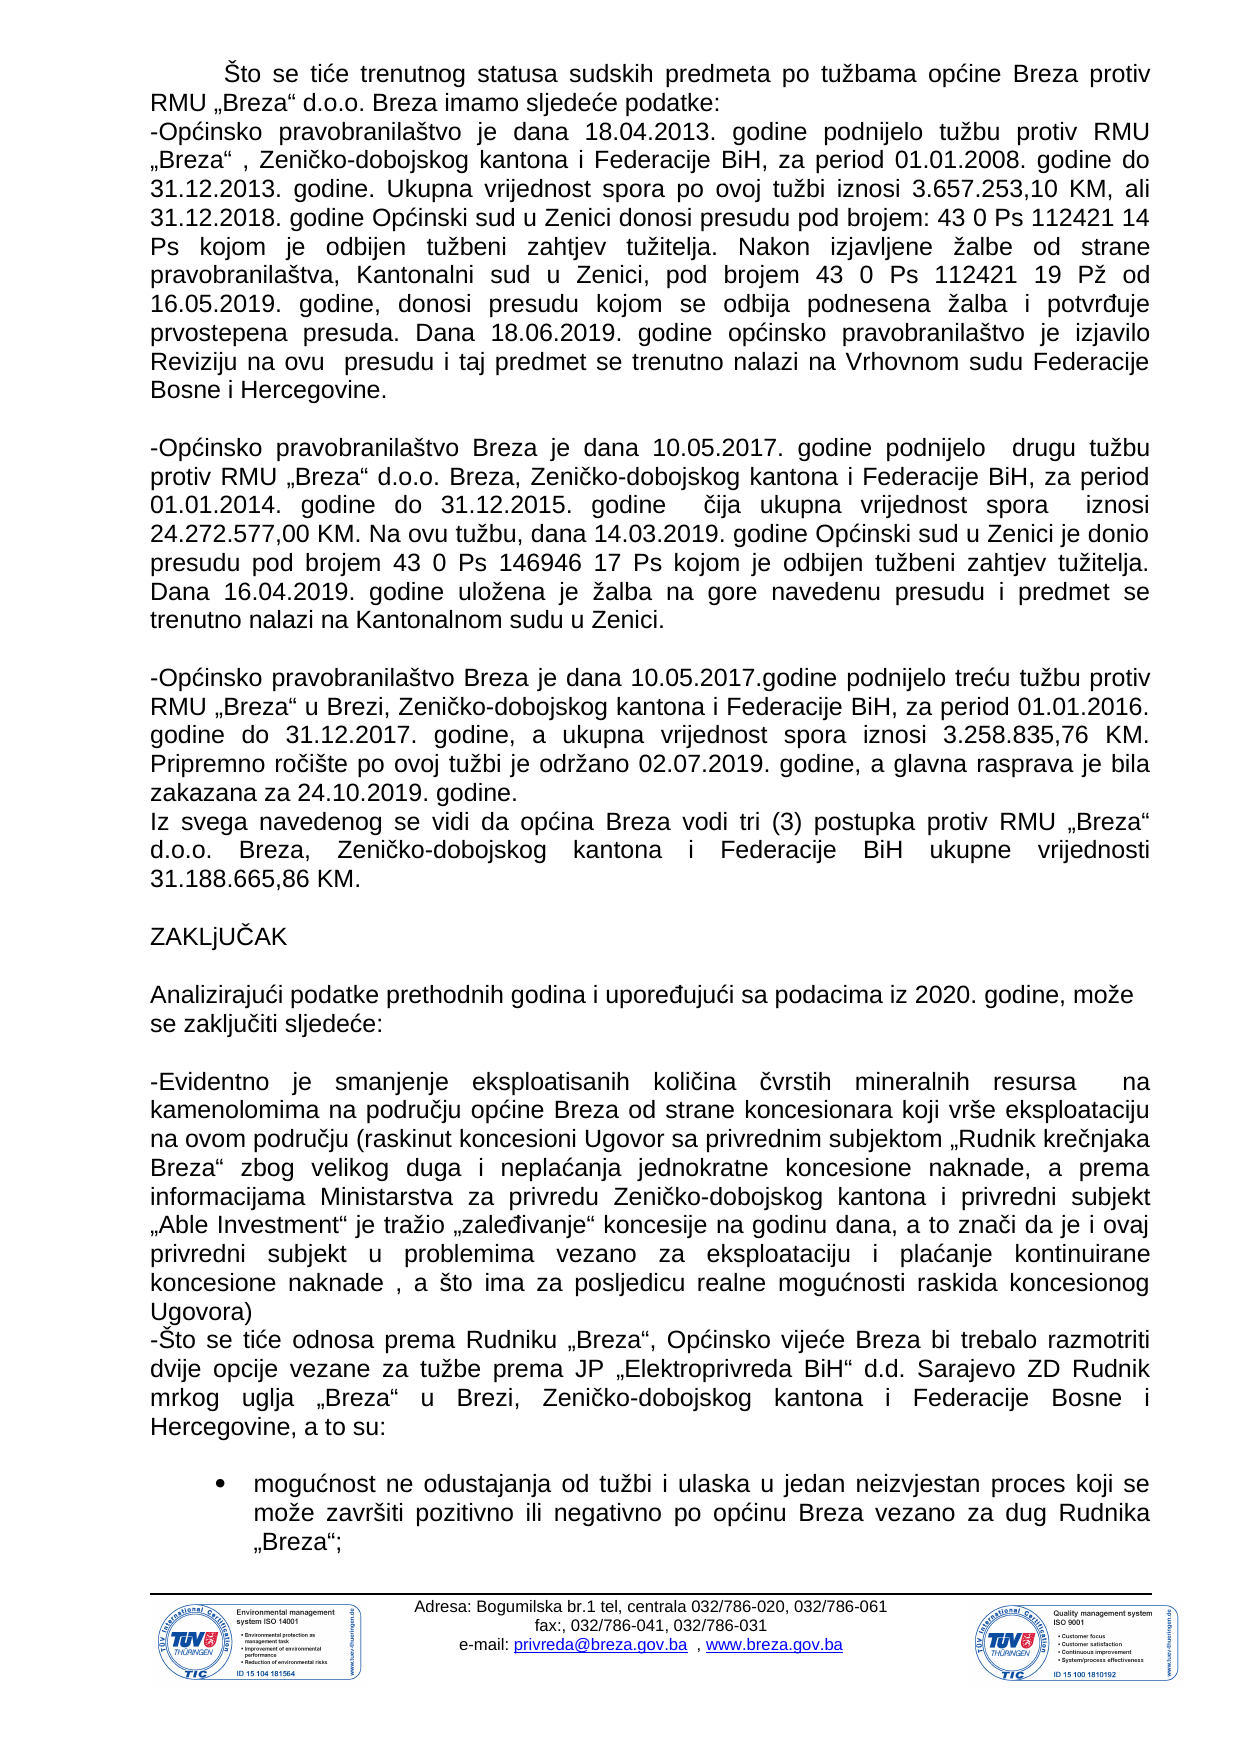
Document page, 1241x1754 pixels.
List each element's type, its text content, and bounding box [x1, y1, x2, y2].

text Analizirajući podatke prethodnih godina i upoređujući sa podacima iz 2020. godine, može se zaključiti sljedeće: [150, 980, 1152, 1037]
text ZAKLjUČAK [150, 922, 1152, 951]
text -Općinsko pravobranilaštvo Breza je dana 10.05.2017. godine podnijelo drugu tužbu protiv RMU „Breza“ d.o.o. Breza, Zeničko-dobojskog kantona i Federacije BiH, za period 01.01.2014. godine do 31.12.2015. godine čija ukupna vrijednost spora iznosi 24.272.577,00 KM. Na ovu tužbu, dana 14.03.2019. godine Općinski sud u Zenici je donio presudu pod brojem 43 0 Ps 146946 17 Ps kojom je odbijen tužbeni zahtjev tužitelja. Dana 16.04.2019. godine uložena je žalba na gore navedenu presudu i predmet se trenutno nalazi na Kantonalnom sudu u Zenici. [150, 433, 1152, 634]
picture [969, 1598, 1184, 1688]
text -Evidentno je smanjenje eksploatisanih količina čvrstih mineralnih resursa na kamenolomima na području općine Breza od strane koncesionara koji vrše eksploataciju na ovom području (raskinut koncesioni Ugovor sa privrednim subjektom „Rudnik krečnjaka Breza“ zbog velikog duga i neplaćanja jednokratne koncesione naknade, a prema informacijama Ministarstva za privredu Zeničko-dobojskog kantona i privredni subjekt „Able Investment“ je tražio „zaleđivanje“ koncesije na godinu dana, a to znači da je i ovaj privredni subjekt u problemima vezano za eksploataciju i plaćanje kontinuirane koncesione naknade , a što ima za posljedicu realne mogućnosti raskida koncesionog Ugovora) [150, 1067, 1152, 1325]
text Što se tiće trenutnog statusa sudskih predmeta po tužbama općine Breza protiv RMU „Breza“ d.o.o. Breza imamo sljedeće podatke: [150, 59, 1152, 117]
text Iz svega navedenog se vidi da općina Breza vodi tri (3) postupka protiv RMU „Breza“ d.o.o. Breza, Zeničko-dobojskog kantona i Federacije BiH ukupne vrijednosti 31.188.665,86 KM. [150, 807, 1152, 893]
text -Općinsko pravobranilaštvo Breza je dana 10.05.2017.godine podnijelo treću tužbu protiv RMU „Breza“ u Brezi, Zeničko-dobojskog kantona i Federacije BiH, za period 01.01.2016. godine do 31.12.2017. godine, a ukupna vrijednost spora iznosi 3.258.835,76 KM. Pripremno ročište po ovoj tužbi je održano 02.07.2019. godine, a glavna rasprava je bila zakazana za 24.10.2019. godine. [150, 663, 1152, 807]
list mogućnost ne odustajanja od tužbi i ulaska u jedan neizvjestan proces koji se može završiti pozitivno ili negativno po općinu Breza vezano za dug Rudnika „Breza“; [216, 1469, 1152, 1556]
text -Općinsko pravobranilaštvo je dana 18.04.2013. godine podnijelo tužbu protiv RMU „Breza“ , Zeničko-dobojskog kantona i Federacije BiH, za period 01.01.2008. godine do 31.12.2013. godine. Ukupna vrijednost spora po ovoj tužbi iznosi 3.657.253,10 KM, ali 31.12.2018. godine Općinski sud u Zenici donosi presudu pod brojem: 43 0 Ps 112421 14 Ps kojom je odbijen tužbeni zahtjev tužitelja. Nakon izjavljene žalbe od strane pravobranilaštva, Kantonalni sud u Zenici, pod brojem 43 0 Ps 112421 19 Pž od 16.05.2019. godine, donosi presudu kojom se odbija podnesena žalba i potvrđuje prvostepena presuda. Dana 18.06.2019. godine općinsko pravobranilaštvo je izjavilo Reviziju na ovu presudu i taj predmet se trenutno nalazi na Vrhovnom sudu Federacije Bosne i Hercegovine. [150, 117, 1152, 404]
text -Što se tiće odnosa prema Rudniku „Breza“, Općinsko vijeće Breza bi trebalo razmotriti dvije opcije vezane za tužbe prema JP „Elektroprivreda BiH“ d.d. Sarajevo ZD Rudnik mrkog uglja „Breza“ u Brezi, Zeničko-dobojskog kantona i Federacije Bosne i Hercegovine, a to su: [150, 1325, 1152, 1440]
picture [152, 1597, 367, 1687]
